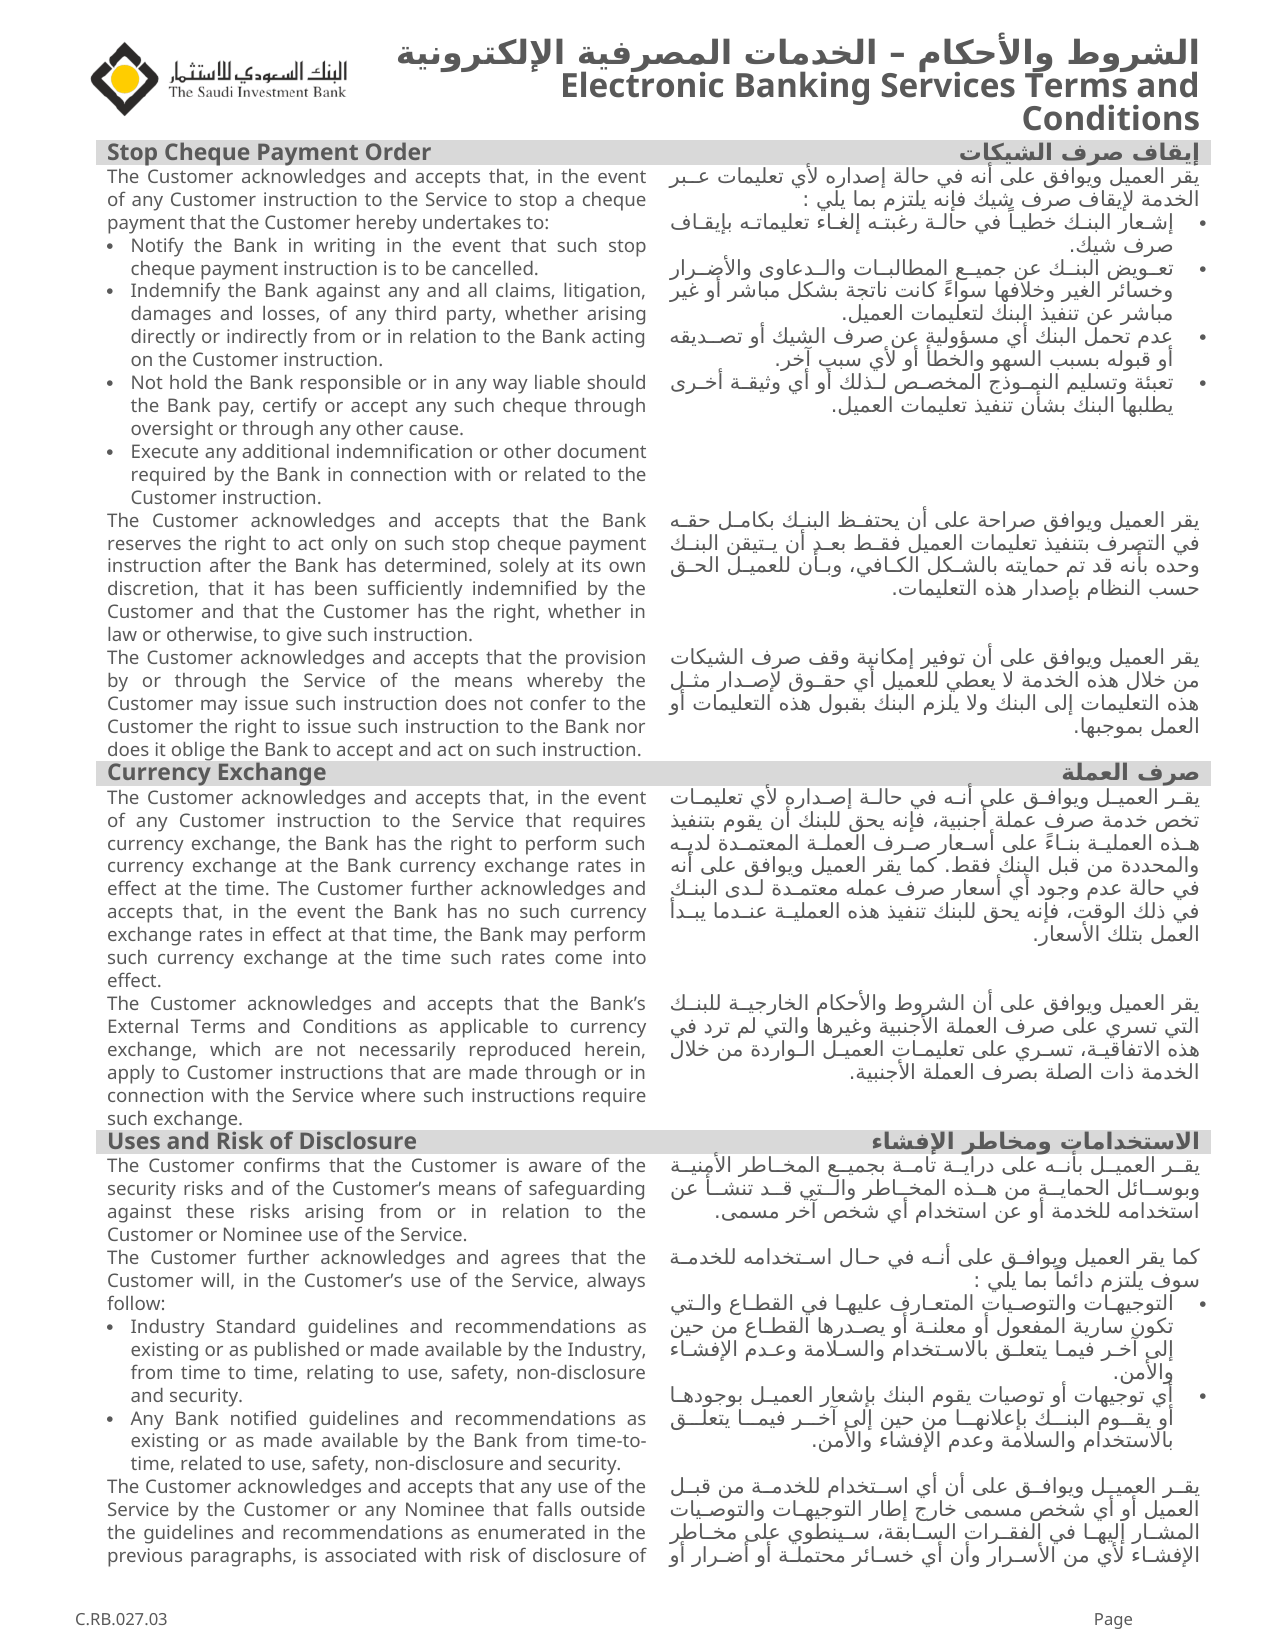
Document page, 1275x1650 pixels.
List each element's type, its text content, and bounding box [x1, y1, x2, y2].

table_cell يقر العميل بأنه على دراية تامة بجميع المخاطر الأمنية وبوسائل الحماية من هذه المخاطر والتي قد تنشأ عن استخدامه للخدمة أو عن استخدام أي شخص آخر مسمى. [658, 1155, 1211, 1246]
picture [88, 37, 348, 117]
table_cell يقر العميل ويوافق على أن الشروط والأحكام الخارجية للبنك التي تسري على صرف العملة الأجنبية وغيرها والتي لم ترد في هذه الاتفاقية، تسري على تعليمات العميل الواردة من خلال الخدمة ذات الصلة بصرف العملة الأجنبية. [658, 992, 1211, 1129]
table_cell كما يقر العميل ويوافق على أنه في حال استخدامه للخدمة سوف يلتزم دائماً بما يلي : التوجيهات والتوصيات المتعارف عليها في القطاع والتي تكون سارية المفعول أو معلنة أو يصدرها القطاع من حين إلى آخر فيما يتعلق بالاستخدام والسلامة وعدم الإفشاء والأمن. أي توجيهات أو توصيات يقوم البنك بإشعار العميل بوجودها أو يقوم البنك بإعلانها من حين إلى آخر فيما يتعلق بالاستخدام والسلامة وعدم الإفشاء والأمن. [658, 1246, 1211, 1475]
table_cell The Customer acknowledges and accepts that the provision by or through the Service of the means whereby the Customer may issue such instruction does not confer to the Customer the right to issue such instruction to the Bank nor does it oblige the Bank to accept and act on such instruction. [96, 646, 658, 761]
table_cell The Customer further acknowledges and agrees that the Customer will, in the Customer’s use of the Service, always follow: Industry Standard guidelines and recommendations as existing or as published or made available by the Industry, from time to time, relating to use, safety, non-disclosure and security. Any Bank notified guidelines and recommendations as existing or as made available by the Bank from time-to-time, related to use, safety, non-disclosure and security. [96, 1246, 658, 1475]
table_cell The Customer acknowledges and accepts that the Bank’s External Terms and Conditions as applicable to currency exchange, which are not necessarily reproduced herein, apply to Customer instructions that are made through or in connection with the Service where such instructions require such exchange. [96, 992, 658, 1129]
table_cell يقر العميل ويوافق على أن توفير إمكانية وقف صرف الشيكات من خلال هذه الخدمة لا يعطي للعميل أي حقوق لإصدار مثل هذه التعليمات إلى البنك ولا يلزم البنك بقبول هذه التعليمات أو العمل بموجبها. [658, 646, 1211, 761]
table_cell Uses and Risk of Disclosure [96, 1130, 658, 1154]
table_cell The Customer confirms that the Customer is aware of the security risks and of the Customer’s means of safeguarding against these risks arising from or in relation to the Customer or Nominee use of the Service. [96, 1155, 658, 1246]
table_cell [96, 1475, 658, 1567]
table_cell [658, 1475, 1211, 1567]
table_cell يقر العميل ويوافق على أنه في حالة إصداره لأي تعليمات تخص خدمة صرف عملة أجنبية، فإنه يحق للبنك أن يقوم بتنفيذ هذه العملية بناءً على أسعار صرف العملة المعتمدة لديه والمحددة من قبل البنك فقط. كما يقر العميل ويوافق على أنه في حالة عدم وجود أي أسعار صرف عمله معتمدة لدى البنك في ذلك الوقت، فإنه يحق للبنك تنفيذ هذه العملية عندما يبدأ العمل بتلك الأسعار. [658, 786, 1211, 992]
table_cell الاستخدامات ومخاطر الإفشاء [658, 1130, 1211, 1154]
table_cell إيقاف صرف الشيكات [658, 140, 1211, 165]
table_cell Currency Exchange [96, 761, 658, 786]
table_cell صرف العملة [658, 761, 1211, 786]
table_cell Stop Cheque Payment Order [96, 140, 658, 165]
table_cell The Customer acknowledges and accepts that, in the event of any Customer instruction to the Service to stop a cheque payment that the Customer hereby undertakes to: Notify the Bank in writing in the event that such stop cheque payment instruction is to be cancelled. Indemnify the Bank against any and all claims, litigation, damages and losses, of any third party, whether arising directly or indirectly from or in relation to the Bank acting on the Customer instruction. Not hold the Bank responsible or in any way liable should the Bank pay, certify or accept any such cheque through oversight or through any other cause. Execute any additional indemnification or other document required by the Bank in connection with or related to the Customer instruction. [96, 165, 658, 509]
table_cell The Customer acknowledges and accepts that the Bank reserves the right to act only on such stop cheque payment instruction after the Bank has determined, solely at its own discretion, that it has been sufficiently indemnified by the Customer and that the Customer has the right, whether in law or otherwise, to give such instruction. [96, 509, 658, 646]
table_cell The Customer acknowledges and accepts that, in the event of any Customer instruction to the Service that requires currency exchange, the Bank has the right to perform such currency exchange at the Bank currency exchange rates in effect at the time. The Customer further acknowledges and accepts that, in the event the Bank has no such currency exchange rates in effect at that time, the Bank may perform such currency exchange at the time such rates come into effect. [96, 786, 658, 992]
table_cell يقر العميل ويوافق صراحة على أن يحتفظ البنك بكامل حقه في التصرف بتنفيذ تعليمات العميل فقط بعد أن يتيقن البنك وحده بأنه قد تم حمايته بالشكل الكافي، وبأن للعميل الحق حسب النظام بإصدار هذه التعليمات. [658, 509, 1211, 646]
table_cell يقر العميل ويوافق على أنه في حالة إصداره لأي تعليمات عبر الخدمة لإيقاف صرف شيك فإنه يلتزم بما يلي : إشعار البنك خطياً في حالة رغبته إلغاء تعليماته بإيقاف صرف شيك. تعويض البنك عن جميع المطالبات والدعاوى والأضرار وخسائر الغير وخلافها سواءً كانت ناتجة بشكل مباشر أو غير مباشر عن تنفيذ البنك لتعليمات العميل. عدم تحمل البنك أي مسؤولية عن صرف الشيك أو تصديقه أو قبوله بسبب السهو والخطأ أو لأي سبب آخر. تعبئة وتسليم النموذج المخصص لذلك أو أي وثيقة أخرى يطلبها البنك بشأن تنفيذ تعليمات العميل. [658, 165, 1211, 509]
